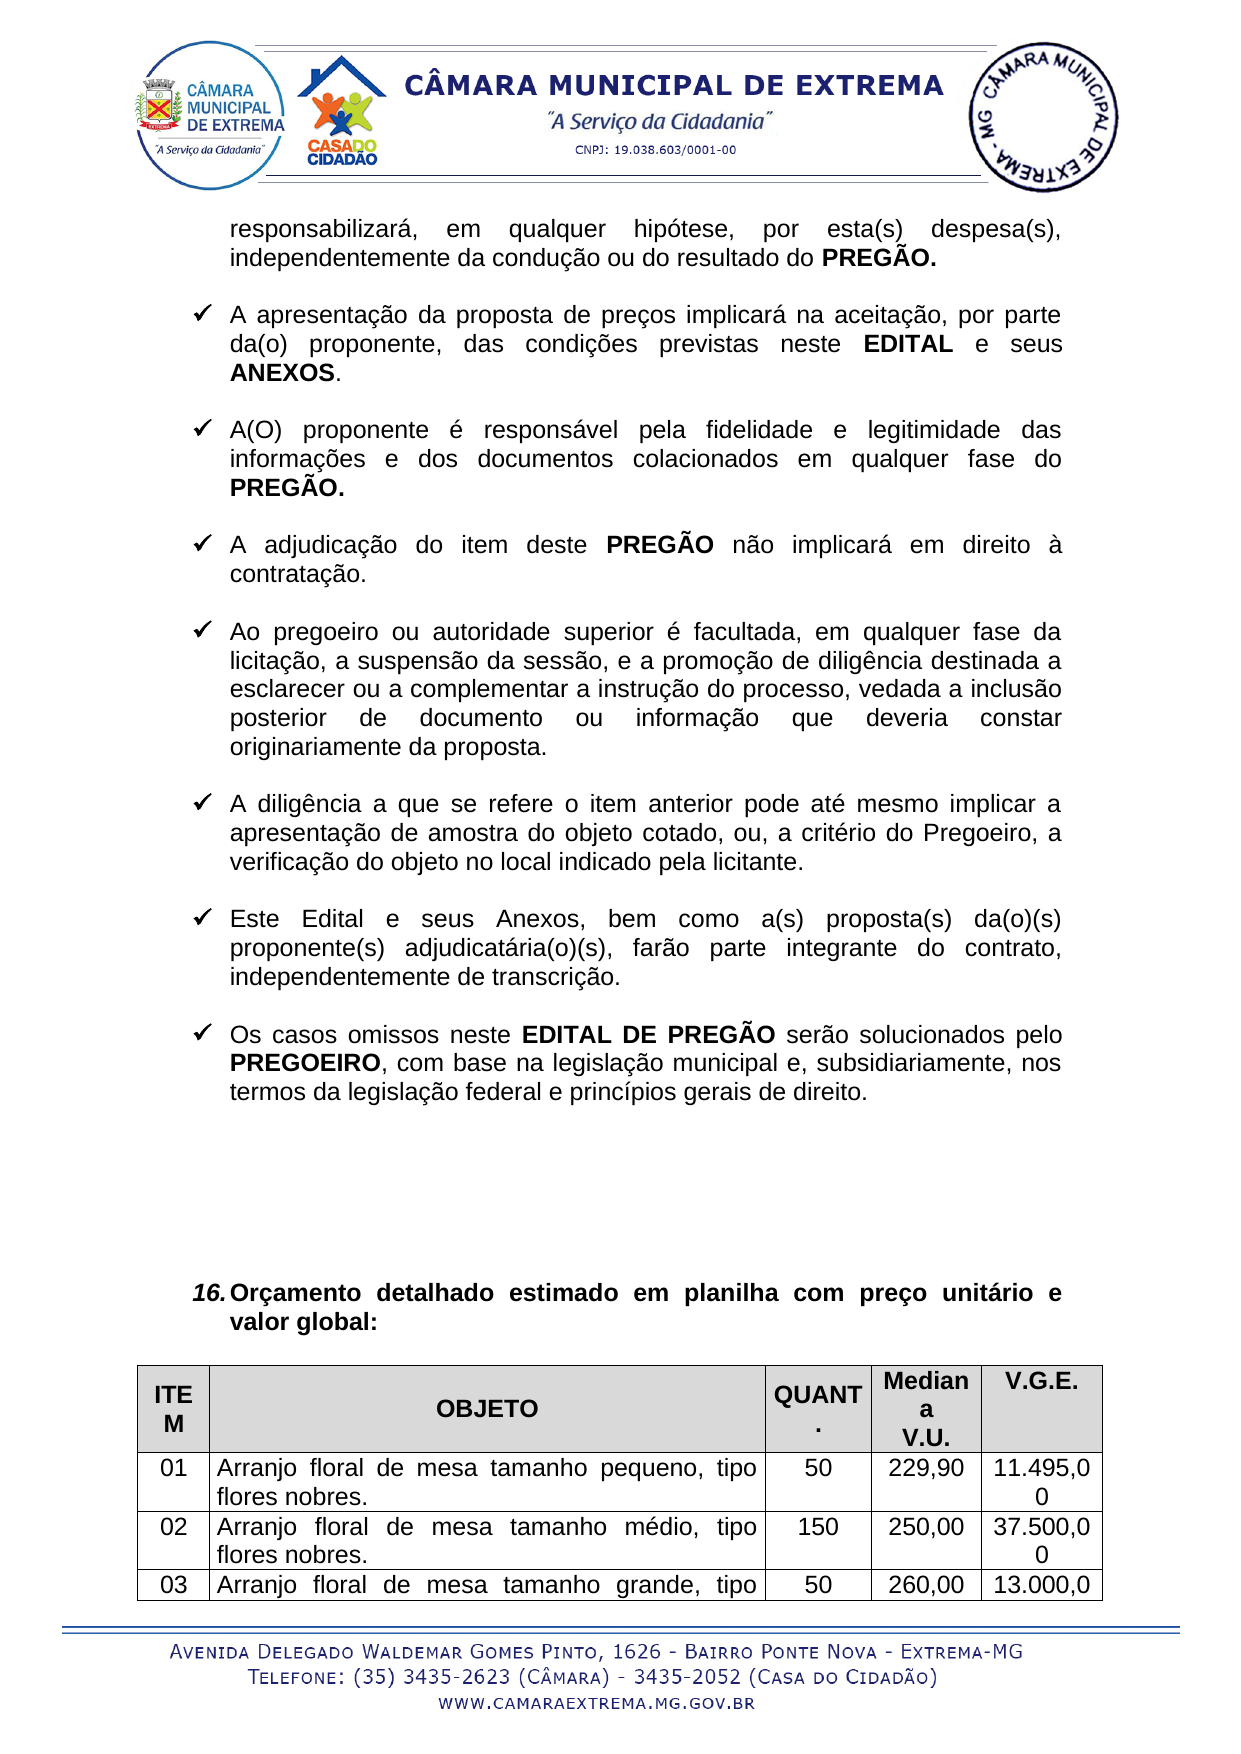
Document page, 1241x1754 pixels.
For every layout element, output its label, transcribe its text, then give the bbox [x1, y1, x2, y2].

table_cell 37.500,00 [982, 1512, 1102, 1569]
table_cell 11.495,00 [982, 1453, 1102, 1511]
picture [124, 30, 1123, 221]
table_header V.G.E. [982, 1366, 1102, 1452]
table_cell 50 [766, 1453, 871, 1511]
list A apresentação da proposta de preços implicará na aceitação, por parte da(o) proponente, das condições previstas neste EDITAL e seus ANEXOS. [192, 300, 1063, 387]
list A adjudicação do item deste PREGÃO não implicará em direito à contratação. [192, 530, 1063, 588]
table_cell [210, 1570, 765, 1600]
list Orçamento detalhado estimado em planilha com preço unitário e valor global: [192, 1278, 1063, 1336]
table_cell 01 [138, 1453, 209, 1511]
table_cell 150 [766, 1512, 871, 1569]
list A(O) proponente é responsável pela fidelidade e legitimidade das informações e dos documentos colacionados em qualquer fase do PREGÃO. [192, 415, 1063, 502]
table_header ITEM [138, 1366, 209, 1452]
table_cell 50 [766, 1570, 871, 1600]
list Este Edital e seus Anexos, bem como a(s) proposta(s) da(o)(s) proponente(s) adjudicatária(o)(s), farão parte integrante do contrato, independentemente de transcrição. [192, 904, 1063, 991]
table_cell 229,90 [872, 1453, 981, 1511]
table_header QUANT. [766, 1366, 871, 1452]
table_cell Arranjo floral de mesa tamanho médio, tipo flores nobres. [210, 1512, 765, 1569]
table_header Mediana V.U. [872, 1366, 981, 1452]
picture [46, 1615, 1194, 1724]
table_cell 13.000,00 [982, 1570, 1102, 1600]
table_cell 03 [138, 1570, 209, 1600]
list Os casos omissos neste EDITAL DE PREGÃO serão solucionados pelo PREGOEIRO, com base na legislação municipal e, subsidiariamente, nos termos da legislação federal e princípios gerais de direito. [192, 1019, 1063, 1106]
table_cell Arranjo floral de mesa tamanho pequeno, tipo flores nobres. [210, 1453, 765, 1511]
table_cell 250,00 [872, 1512, 981, 1569]
table_cell 02 [138, 1512, 209, 1569]
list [192, 214, 1063, 271]
list A diligência a que se refere o item anterior pode até mesmo implicar a apresentação de amostra do objeto cotado, ou, a critério do Pregoeiro, a verificação do objeto no local indicado pela licitante. [192, 789, 1063, 876]
list Ao pregoeiro ou autoridade superior é facultada, em qualquer fase da licitação, a suspensão da sessão, e a promoção de diligência destinada a esclarecer ou a complementar a instrução do processo, vedada a inclusão posterior de documento ou informação que deveria constar originariamente da proposta. [192, 617, 1063, 761]
table_header OBJETO [210, 1366, 765, 1452]
table_cell 260,00 [872, 1570, 981, 1600]
